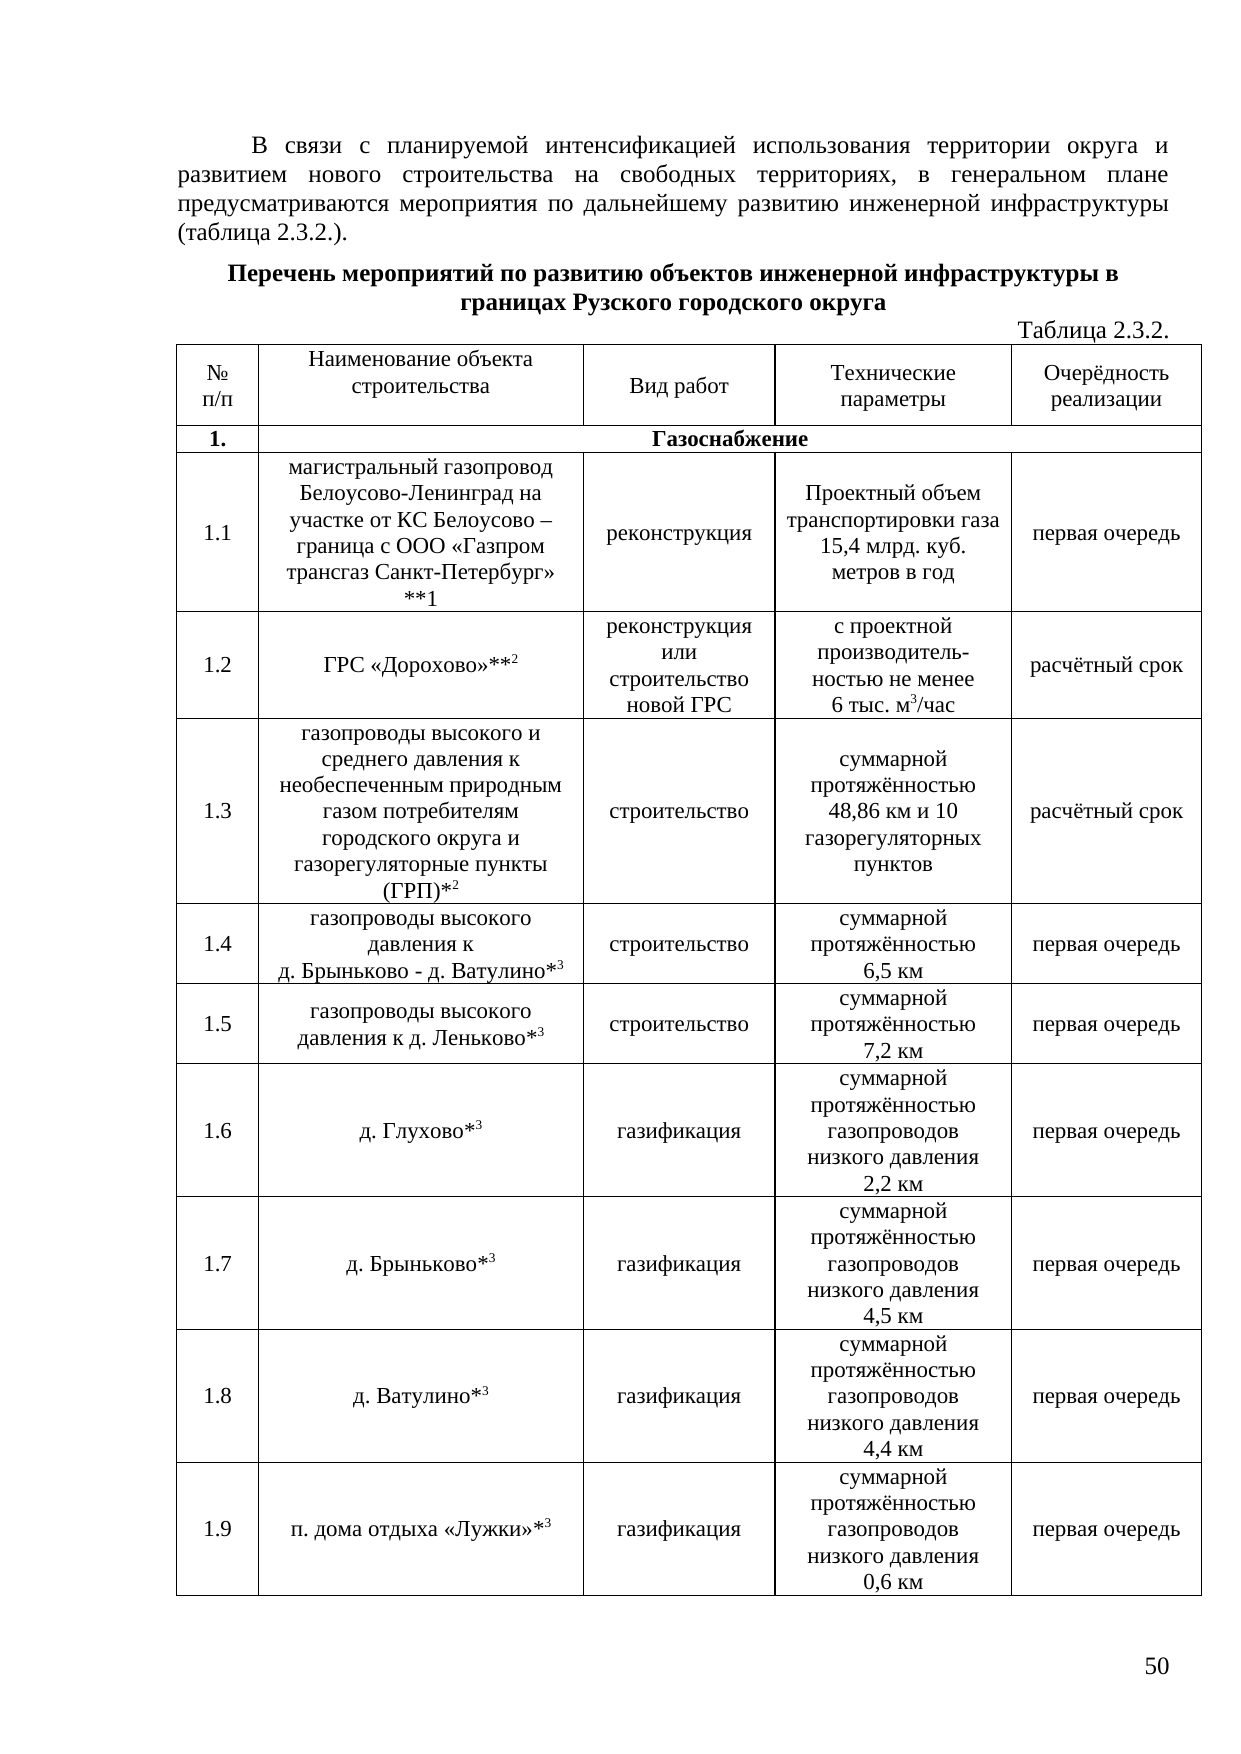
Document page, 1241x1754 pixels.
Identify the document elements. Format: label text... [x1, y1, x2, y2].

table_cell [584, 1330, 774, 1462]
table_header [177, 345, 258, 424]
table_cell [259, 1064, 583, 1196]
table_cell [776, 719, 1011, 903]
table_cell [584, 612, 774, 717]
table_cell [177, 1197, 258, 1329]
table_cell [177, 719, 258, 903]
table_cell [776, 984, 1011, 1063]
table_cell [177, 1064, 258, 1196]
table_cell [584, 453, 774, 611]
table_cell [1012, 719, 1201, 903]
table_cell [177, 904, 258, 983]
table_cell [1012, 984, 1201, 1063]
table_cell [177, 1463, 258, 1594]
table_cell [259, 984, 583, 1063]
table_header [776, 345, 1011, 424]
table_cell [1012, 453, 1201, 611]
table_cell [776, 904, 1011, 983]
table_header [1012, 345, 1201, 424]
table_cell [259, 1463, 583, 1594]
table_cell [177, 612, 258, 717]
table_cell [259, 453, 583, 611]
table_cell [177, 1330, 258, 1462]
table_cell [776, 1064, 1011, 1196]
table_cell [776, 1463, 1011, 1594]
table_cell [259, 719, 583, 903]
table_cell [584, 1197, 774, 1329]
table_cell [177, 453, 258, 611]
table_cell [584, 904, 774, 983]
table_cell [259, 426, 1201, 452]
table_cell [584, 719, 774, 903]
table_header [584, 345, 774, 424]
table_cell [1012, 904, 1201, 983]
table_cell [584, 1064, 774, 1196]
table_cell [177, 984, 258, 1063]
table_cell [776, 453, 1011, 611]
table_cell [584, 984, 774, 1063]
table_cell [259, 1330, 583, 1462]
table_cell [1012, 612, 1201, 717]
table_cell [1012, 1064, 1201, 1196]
text Перечень мероприятий по развитию объектов инженерной инфраструктуры в границах Рузского городского округа [177, 258, 1169, 316]
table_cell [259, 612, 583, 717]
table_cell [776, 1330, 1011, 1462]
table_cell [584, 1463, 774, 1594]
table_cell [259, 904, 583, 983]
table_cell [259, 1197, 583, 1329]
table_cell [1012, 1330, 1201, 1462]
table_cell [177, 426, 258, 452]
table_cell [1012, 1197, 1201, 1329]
text В связи с планируемой интенсификацией использования территории округа и развитием нового строительства на свободных территориях, в генеральном плане предусматриваются мероприятия по дальнейшему развитию инженерной инфраструктуры (таблица 2.3.2.). [177, 131, 1169, 246]
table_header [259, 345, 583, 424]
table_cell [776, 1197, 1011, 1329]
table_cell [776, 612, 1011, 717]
text Таблица 2.3.2. [177, 316, 1169, 344]
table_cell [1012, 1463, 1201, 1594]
